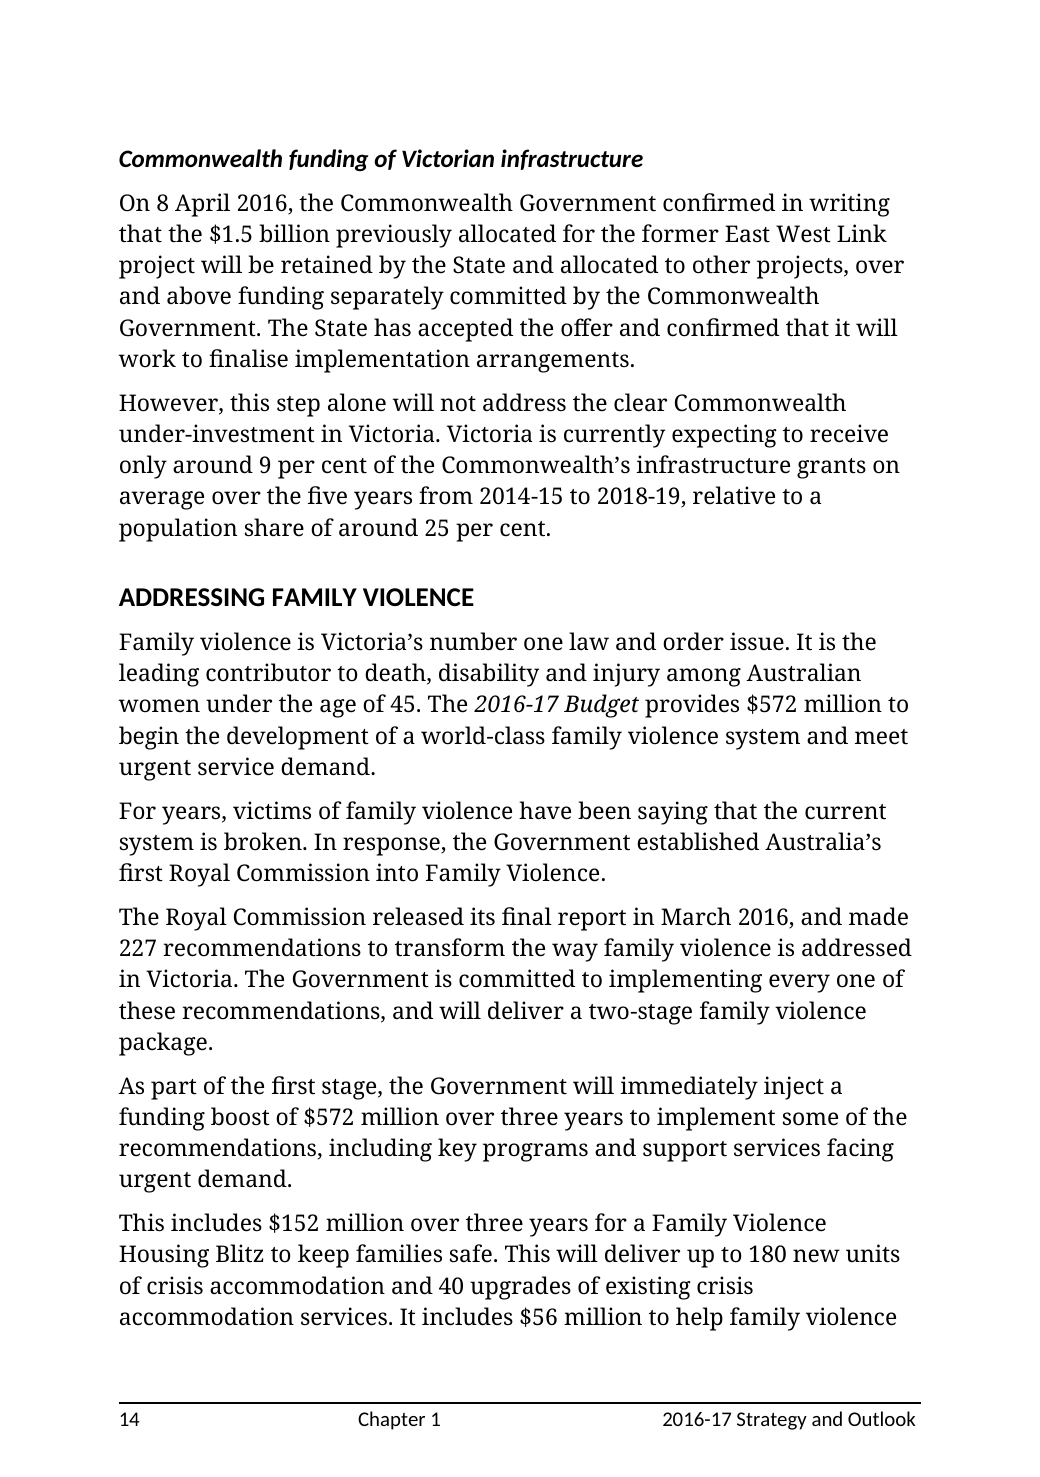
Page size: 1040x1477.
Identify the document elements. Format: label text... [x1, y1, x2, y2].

text As part of the first stage, the Government will immediately inject a funding boost of $572 million over three years to implement some of the recommendations, including key programs and support services facing urgent demand. [118, 1069, 921, 1194]
text On 8 April 2016, the Commonwealth Government confirmed in writing that the $1.5 billion previously allocated for the former East West Link project will be retained by the State and allocated to other projects, over and above funding separately committed by the Commonwealth Government. The State has accepted the offer and confirmed that it will work to finalise implementation arrangements. [118, 187, 921, 374]
subtitle Addressing family violence [118, 580, 921, 613]
text The Royal Commission released its final report in March 2016, and made 227 recommendations to transform the way family violence is addressed in Victoria. The Government is committed to implementing every one of these recommendations, and will deliver a two-stage family violence package. [118, 901, 921, 1057]
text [118, 1207, 921, 1332]
text Family violence is Victoria’s number one law and order issue. It is the leading contributor to death, disability and injury among Australian women under the age of 45. The 2016-17 Budget provides $572 million to begin the development of a world-class family violence system and meet urgent service demand. [118, 626, 921, 782]
text However, this step alone will not address the clear Commonwealth under-investment in Victoria. Victoria is currently expecting to receive only around 9 per cent of the Commonwealth’s infrastructure grants on average over the five years from 2014-15 to 2018-19, relative to a population share of around 25 per cent. [118, 387, 921, 543]
subtitle Commonwealth funding of Victorian infrastructure [118, 143, 921, 174]
text For years, victims of family violence have been saying that the current system is broken. In response, the Government established Australia’s first Royal Commission into Family Violence. [118, 794, 921, 888]
